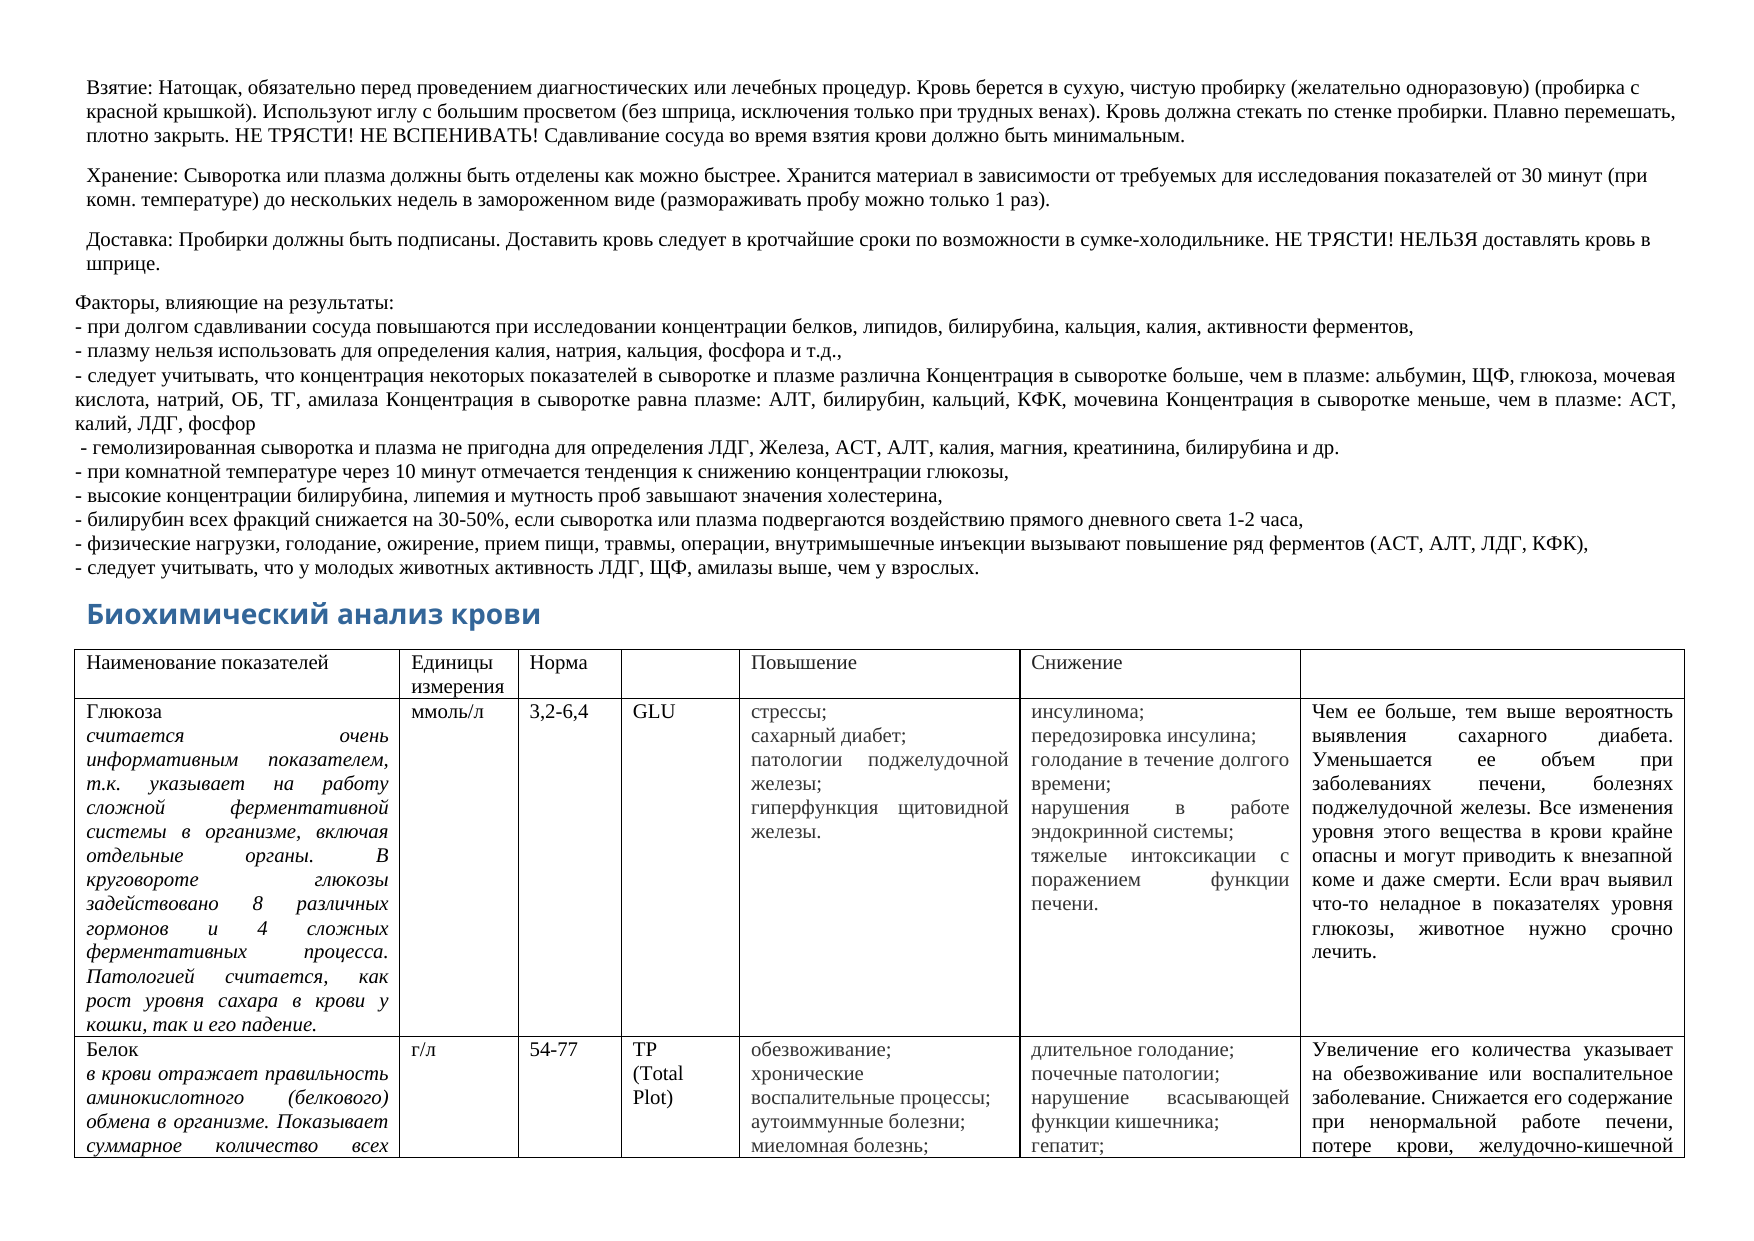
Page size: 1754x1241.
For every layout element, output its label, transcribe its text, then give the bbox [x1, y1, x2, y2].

table_cell ммоль/л [400, 699, 518, 1036]
text Факторы, влияющие на результаты: [75, 290, 1679, 314]
table_header [1301, 650, 1684, 698]
text Хранение: Сыворотка или плазма должны быть отделены как можно быстрее. Хранится материал в зависимости от требуемых для исследования показателей от 30 минут (при комн. температуре) до нескольких недель в замороженном виде (размораживать пробу можно только 1 раз). [86, 163, 1679, 211]
table_cell инсулинома; передозировка инсулина; голодание в течение долгого времени; нарушения в работе эндокринной системы; тяжелые интоксикации с поражением функции печени. [1021, 699, 1300, 1036]
text Взятие: Натощак, обязательно перед проведением диагностических или лечебных процедур. Кровь берется в сухую, чистую пробирку (желательно одноразовую) (пробирка с красной крышкой). Используют иглу с большим просветом (без шприца, исключения только при трудных венах). Кровь должна стекать по стенке пробирки. Плавно перемешать, плотно закрыть. НЕ ТРЯСТИ! НЕ ВСПЕНИВАТЬ! Сдавливание сосуда во время взятия крови должно быть минимальным. [86, 75, 1679, 147]
table_cell г/л [400, 1037, 518, 1157]
table_cell TP (Total Plot) [622, 1037, 739, 1157]
text - билирубин всех фракций снижается на 30-50%, если сыворотка или плазма подвергаются воздействию прямого дневного света 1-2 часа, [75, 507, 1679, 531]
table_cell Глюкоза считается очень информативным показателем, т.к. указывает на работу сложной ферментативной системы в организме, включая отдельные органы. В круговороте глюкозы задействовано 8 различных гормонов и 4 сложных ферментативных процесса. Патологией считается, как рост уровня сахара в крови у кошки, так и его падение. [75, 699, 399, 1036]
table_header Норма [519, 650, 621, 698]
table_cell 3,2-6,4 [519, 699, 621, 1036]
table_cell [740, 1037, 1019, 1157]
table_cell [1301, 1037, 1684, 1157]
table_cell GLU [622, 699, 739, 1036]
text - следует учитывать, что у молодых животных активность ЛДГ, ЩФ, амилазы выше, чем у взрослых. [75, 555, 1679, 579]
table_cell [75, 1037, 399, 1157]
text Биохимический анализ крови [86, 595, 1679, 633]
table_header [622, 650, 739, 698]
table_cell Чем ее больше, тем выше вероятность выявления сахарного диабета. Уменьшается ее объем при заболеваниях печени, болезнях поджелудочной железы. Все изменения уровня этого вещества в крови крайне опасны и могут приводить к внезапной коме и даже смерти. Если врач выявил что-то неладное в показателях уровня глюкозы, животное нужно срочно лечить. [1301, 699, 1684, 1036]
text - гемолизированная сыворотка и плазма не пригодна для определения ЛДГ, Железа, АСТ, АЛТ, калия, магния, креатинина, билирубина и др. [75, 435, 1679, 459]
table_cell 54-77 [519, 1037, 621, 1157]
text - плазму нельзя использовать для определения калия, натрия, кальция, фосфора и т.д., [75, 338, 1679, 362]
table_header Снижение [1021, 650, 1300, 698]
text - при комнатной температуре через 10 минут отмечается тенденция к снижению концентрации глюкозы, [75, 459, 1679, 483]
text - следует учитывать, что концентрация некоторых показателей в сыворотке и плазме различна Концентрация в сыворотке больше, чем в плазме: альбумин, ЩФ, глюкоза, мочевая кислота, натрий, ОБ, ТГ, амилаза Концентрация в сыворотке равна плазме: АЛТ, билирубин, кальций, КФК, мочевина Концентрация в сыворотке меньше, чем в плазме: АСТ, калий, ЛДГ, фосфор [75, 362, 1679, 435]
table_header Повышение [740, 650, 1019, 698]
table_header Единицы измерения [400, 650, 518, 698]
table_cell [1021, 1037, 1300, 1157]
table_header Наименование показателей [75, 650, 399, 698]
table_cell стрессы; сахарный диабет; патологии поджелудочной железы; гиперфункция щитовидной железы. [740, 699, 1019, 1036]
text - физические нагрузки, голодание, ожирение, прием пищи, травмы, операции, внутримышечные инъекции вызывают повышение ряд ферментов (АСТ, АЛТ, ЛДГ, КФК), [75, 531, 1679, 555]
text Доставка: Пробирки должны быть подписаны. Доставить кровь следует в кротчайшие сроки по возможности в сумке-холодильнике. НЕ ТРЯСТИ! НЕЛЬЗЯ доставлять кровь в шприце. [86, 227, 1679, 275]
text - высокие концентрации билирубина, липемия и мутность проб завышают значения холестерина, [75, 483, 1679, 507]
text - при долгом сдавливании сосуда повышаются при исследовании концентрации белков, липидов, билирубина, кальция, калия, активности ферментов, [75, 314, 1679, 338]
